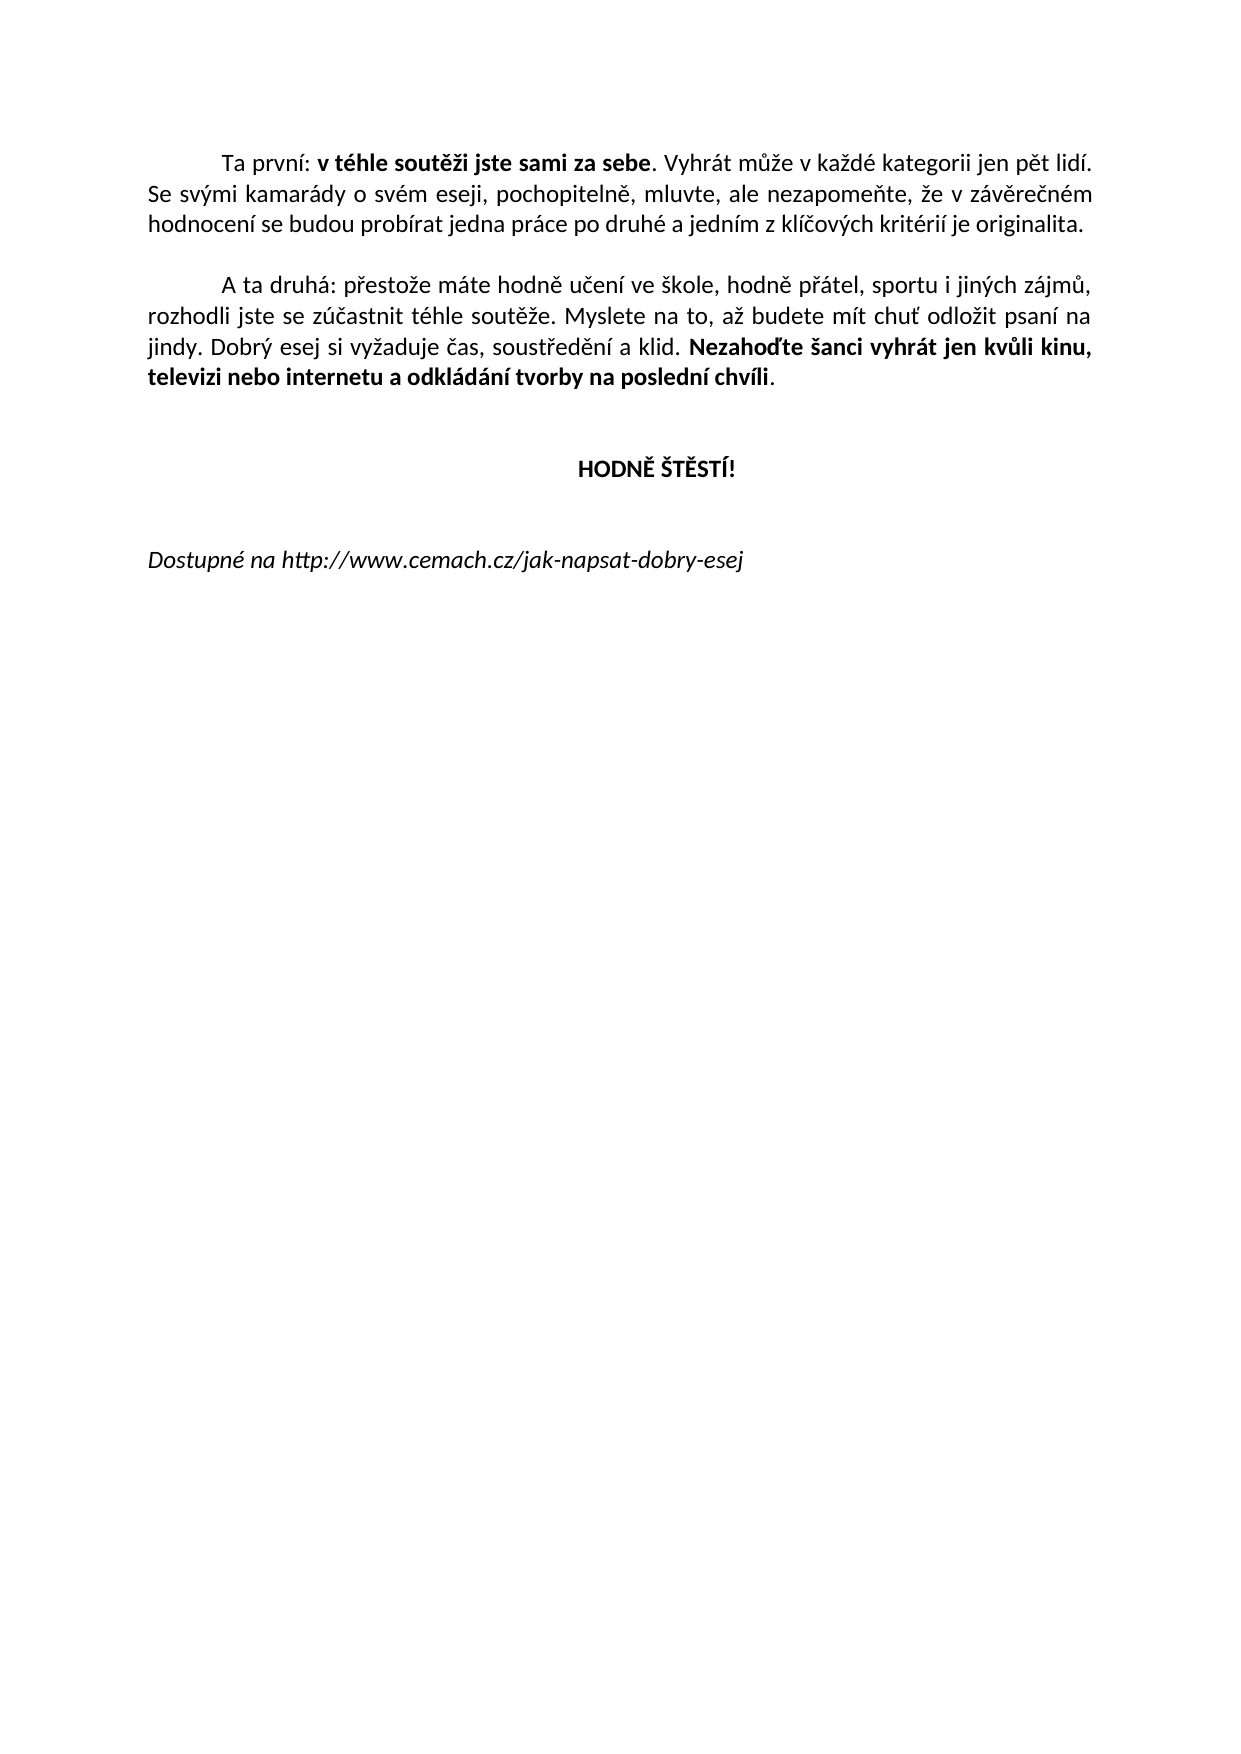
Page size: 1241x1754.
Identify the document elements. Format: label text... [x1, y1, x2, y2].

text Ta první: v téhle soutěži jste sami za sebe. Vyhrát může v každé kategorii jen pět lidí. Se svými kamarády o svém eseji, pochopitelně, mluvte, ale nezapomeňte, že v závěrečném hodnocení se budou probírat jedna práce po druhé a jedním z klíčových kritérií je originalita. [148, 148, 1093, 239]
text HODNĚ ŠTĚSTÍ! [148, 453, 1093, 483]
text A ta druhá: přestože máte hodně učení ve škole, hodně přátel, sportu i jiných zájmů, rozhodli jste se zúčastnit téhle soutěže. Myslete na to, až budete mít chuť odložit psaní na jindy. Dobrý esej si vyžaduje čas, soustředění a klid. Nezahoďte šanci vyhrát jen kvůli kinu, televizi nebo internetu a odkládání tvorby na poslední chvíli. [148, 270, 1093, 392]
text Dostupné na http://www.cemach.cz/jak-napsat-dobry-esej [148, 544, 1093, 575]
